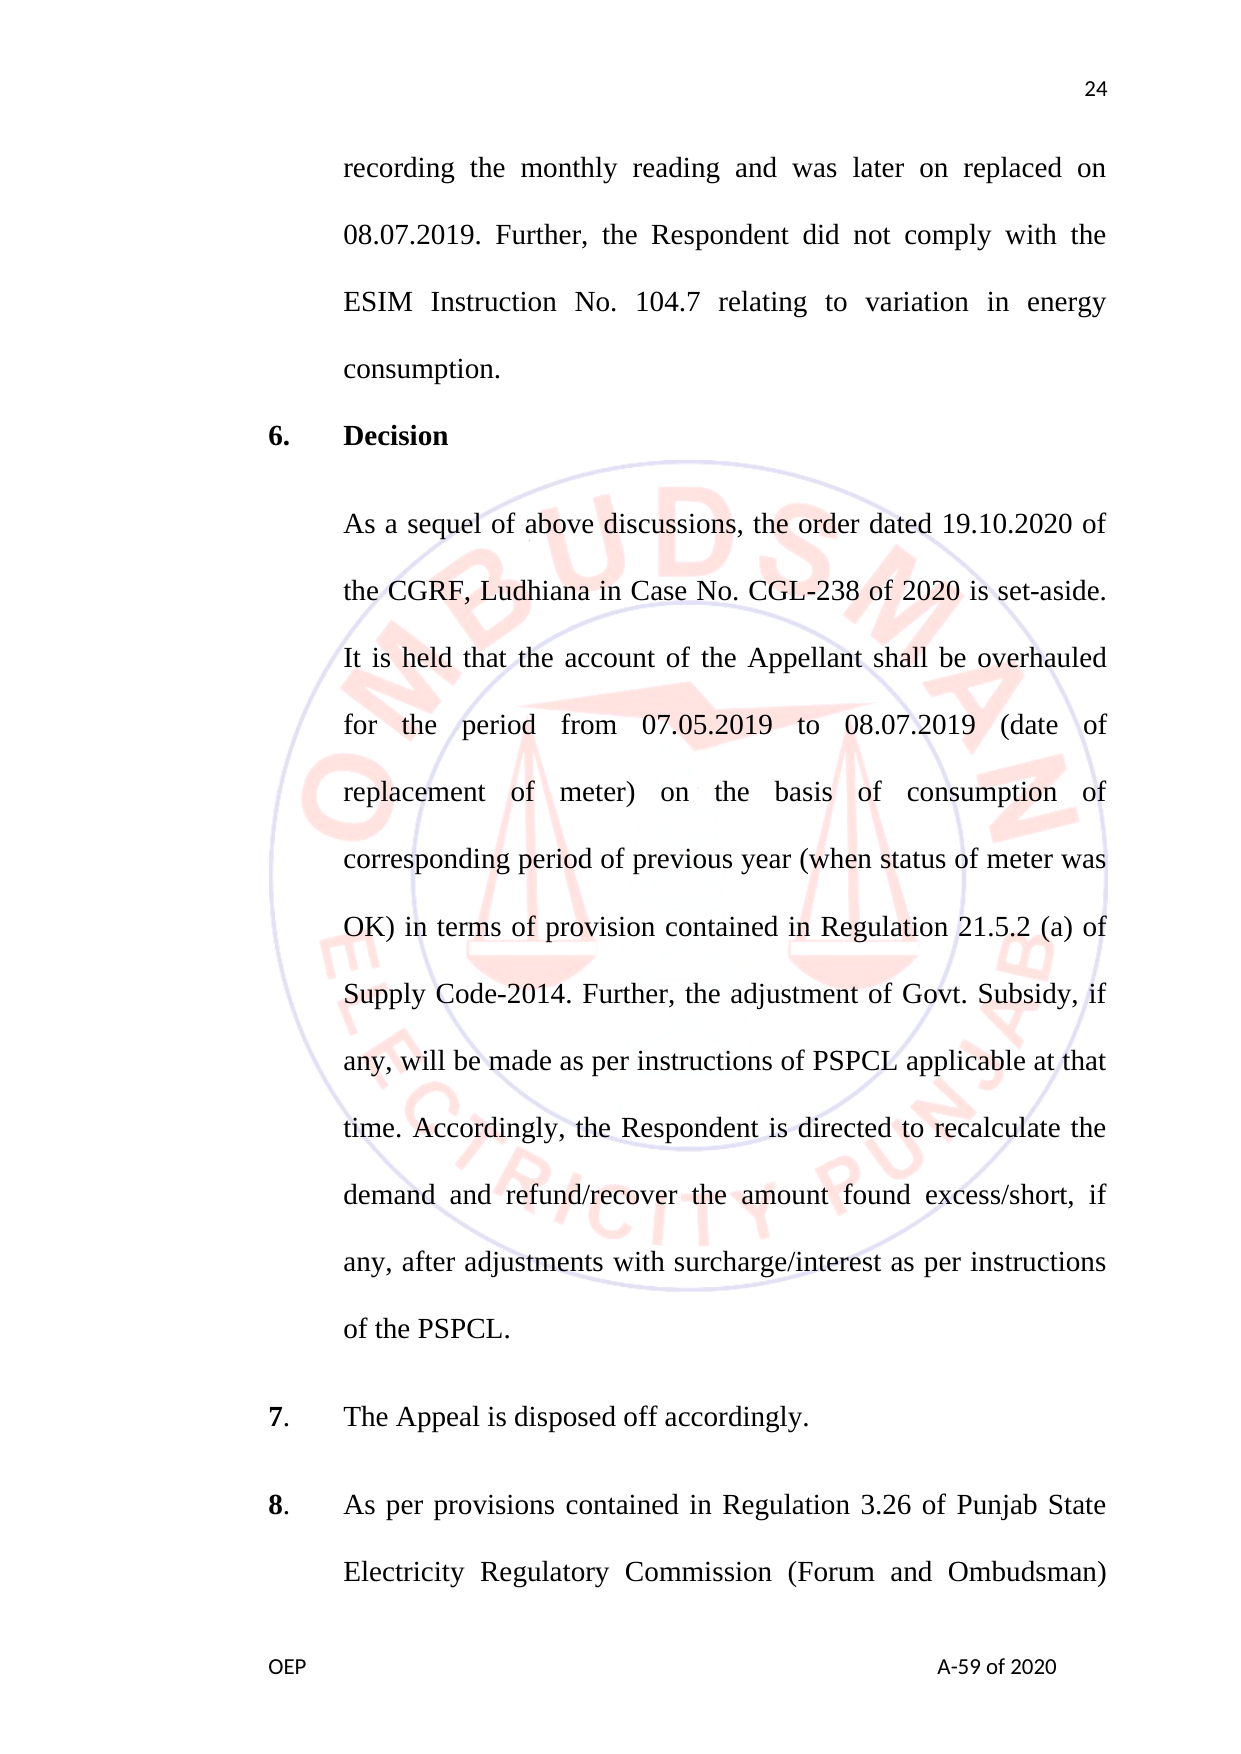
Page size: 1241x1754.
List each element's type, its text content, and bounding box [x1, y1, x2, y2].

text As a sequel of above discussions, the order dated 19.10.2020 of the CGRF, Ludhiana in Case No. CGL-238 of 2020 is set-aside. It is held that the account of the Appellant shall be overhauled for the period from 07.05.2019 to 08.07.2019 (date of replacement of meter) on the basis of consumption of corresponding period of previous year (when status of meter was OK) in terms of provision contained in Regulation 21.5.2 (a) of Supply Code-2014. Further, the adjustment of Govt. Subsidy, if any, will be made as per instructions of PSPCL applicable at that time. Accordingly, the Respondent is directed to recalculate the demand and refund/recover the amount found excess/short, if any, after adjustments with surcharge/interest as per instructions of the PSPCL. [343, 506, 1107, 1345]
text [268, 150, 1107, 385]
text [268, 1487, 1107, 1588]
text 6. Decision [268, 418, 1107, 452]
text 7. The Appeal is disposed off accordingly. [268, 1399, 1107, 1433]
